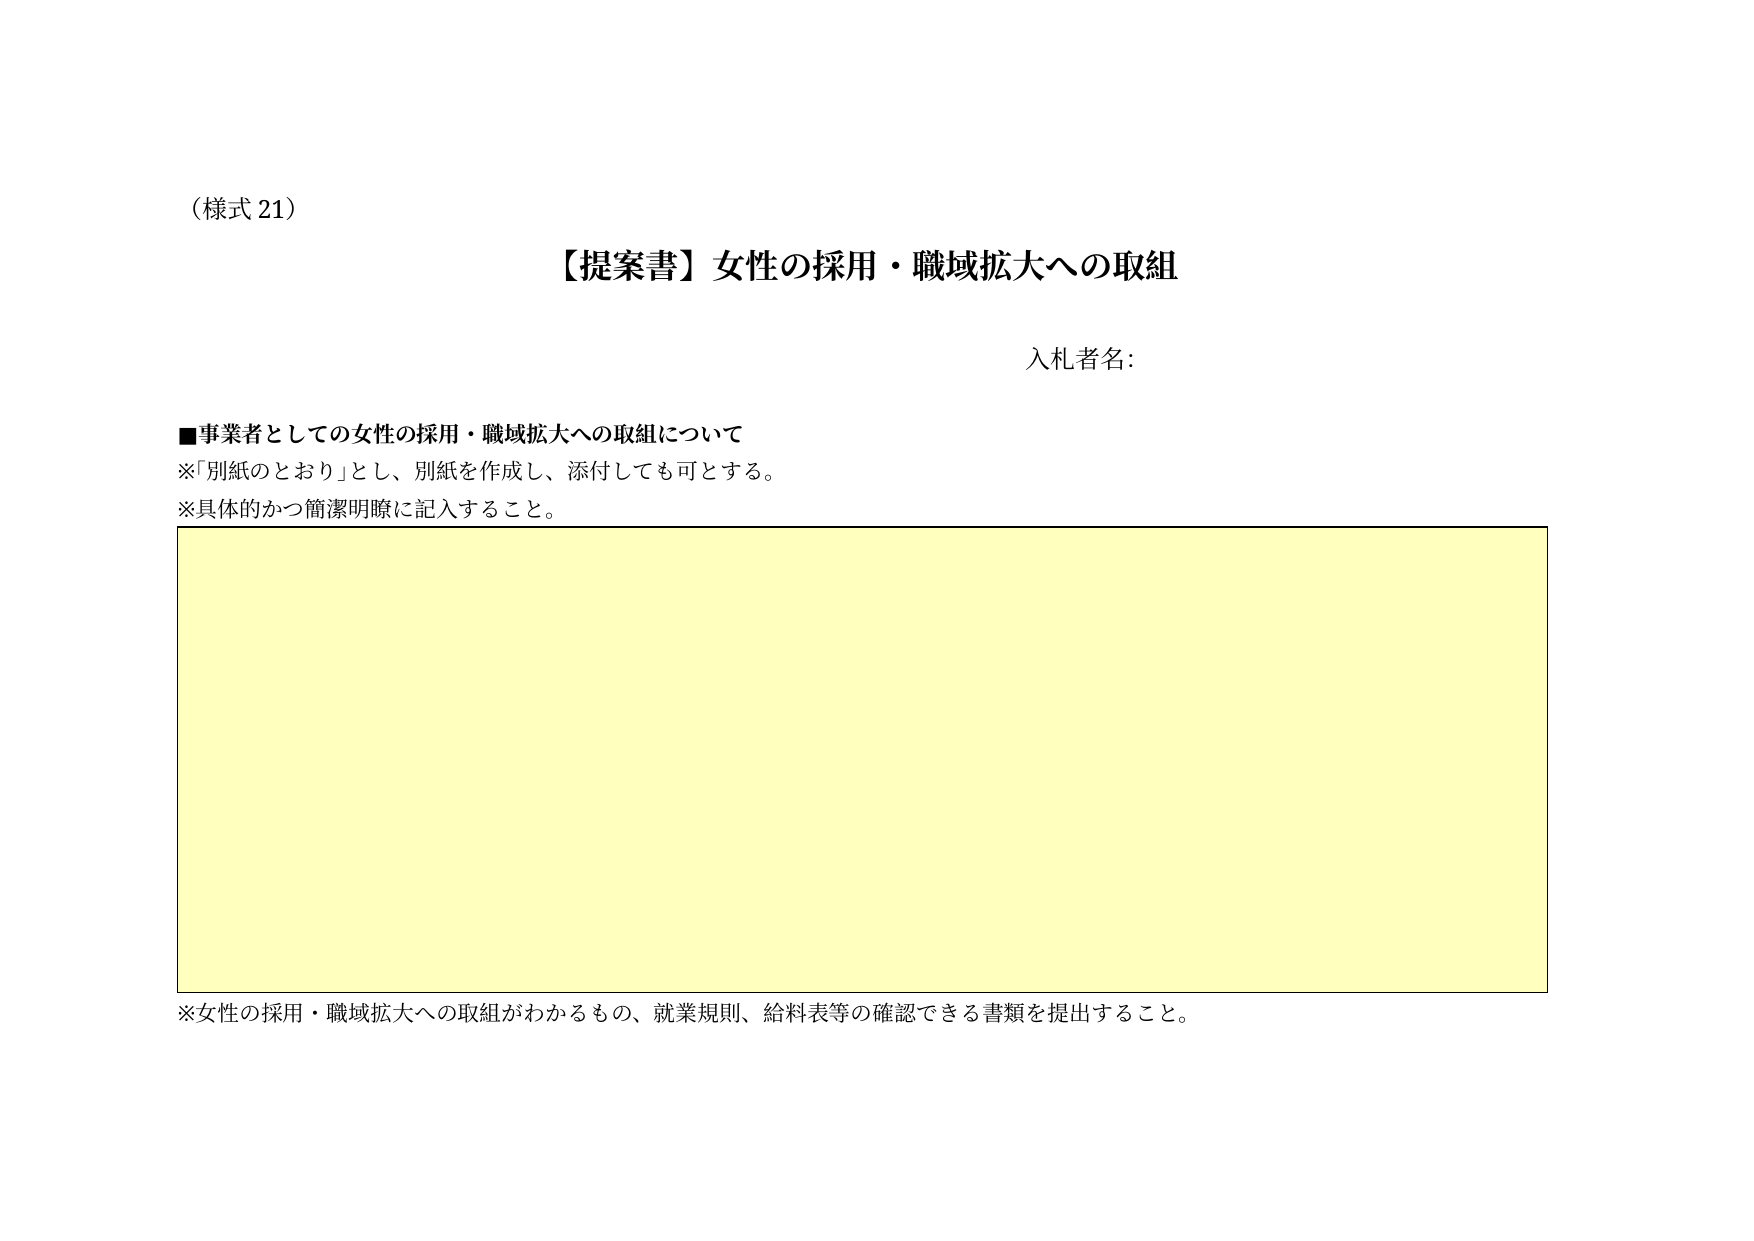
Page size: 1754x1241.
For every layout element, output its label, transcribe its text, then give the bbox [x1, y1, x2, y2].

table_header [178, 528, 1547, 992]
text ※｢別紙のとおり｣とし、別紙を作成し、添付しても可とする。 [177, 451, 1547, 489]
text ※女性の採用・職域拡大への取組がわかるもの、就業規則、給料表等の確認できる書類を提出すること。 [177, 993, 1547, 1031]
text ■事業者としての女性の採用・職域拡大への取組について [177, 414, 1547, 451]
text 【提案書】女性の採用・職域拡大への取組 [177, 226, 1547, 301]
text 入札者名： [177, 339, 1547, 376]
text ※具体的かつ簡潔明瞭に記入すること。 [177, 489, 1547, 526]
text （様式21） [177, 189, 1547, 226]
